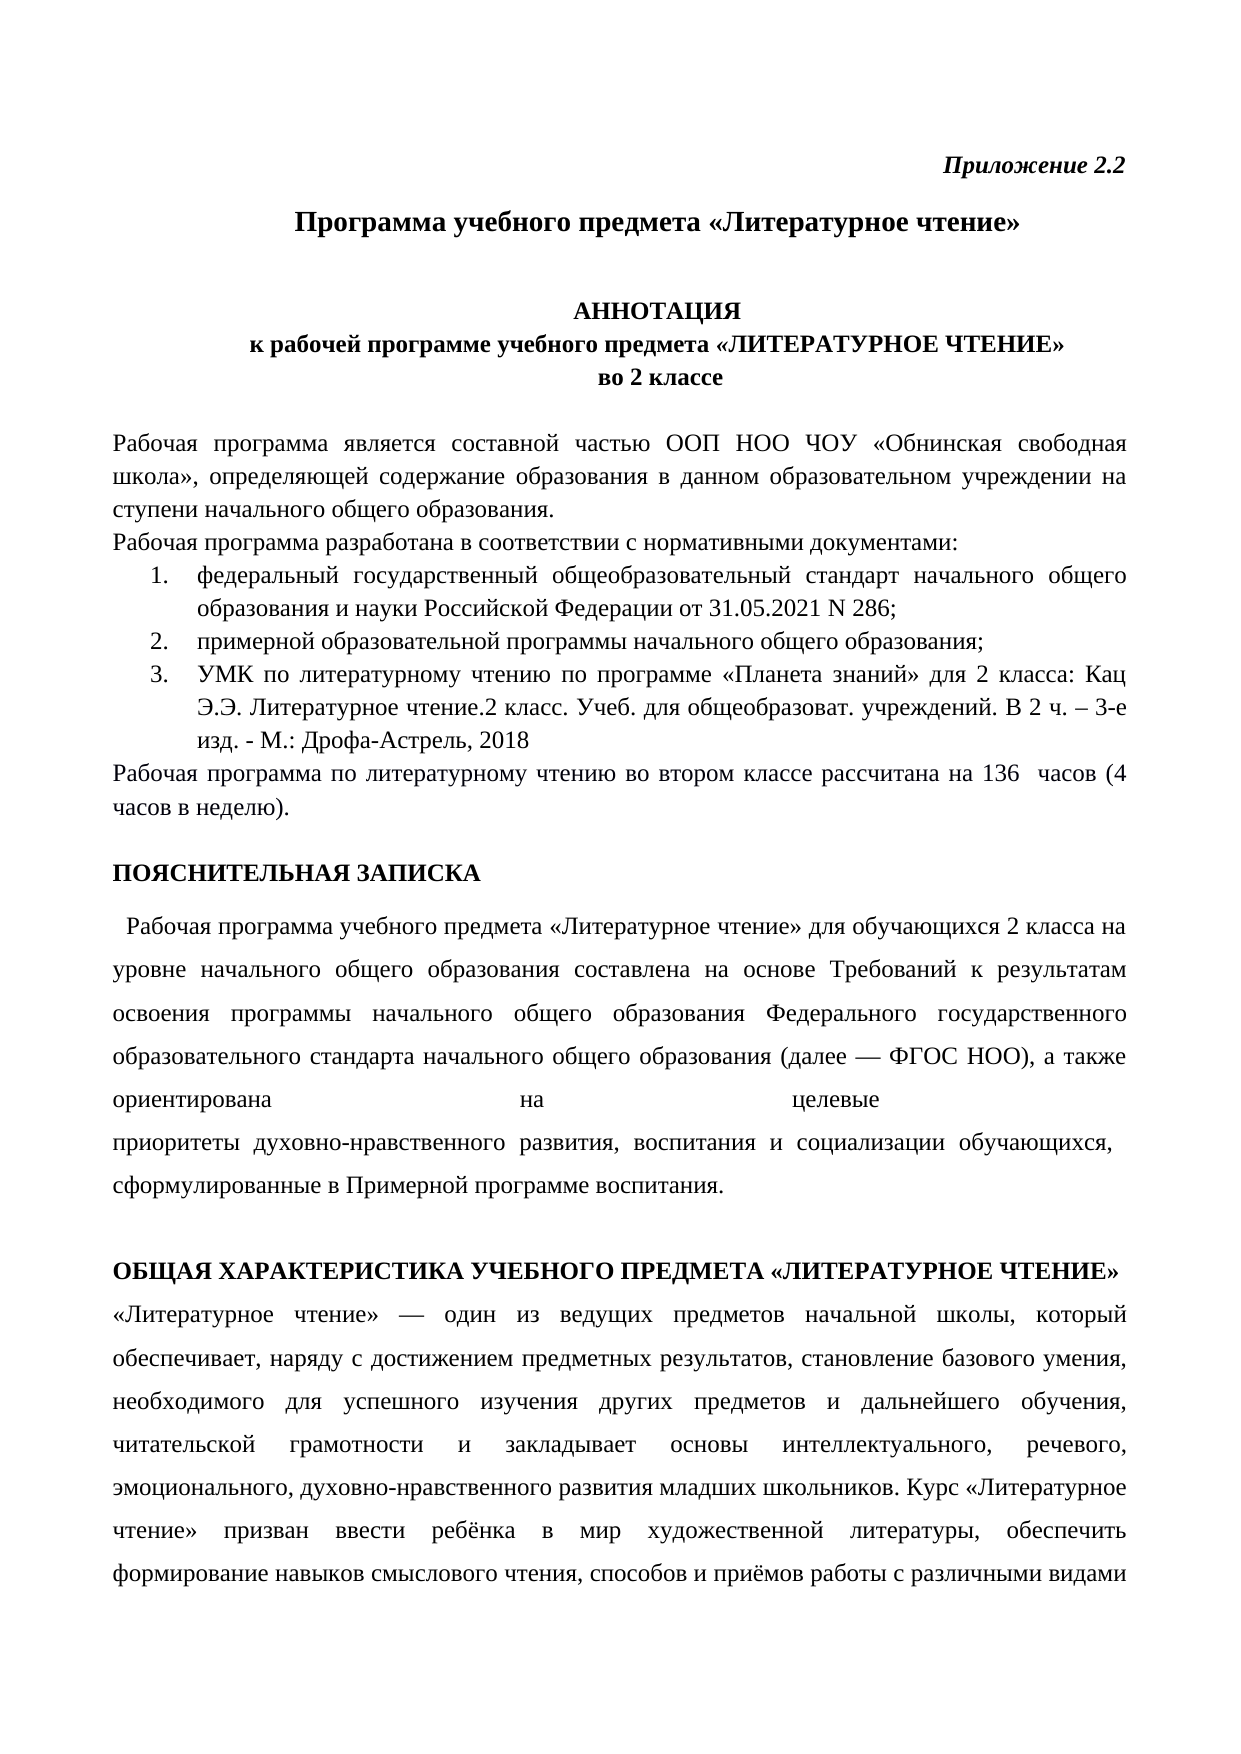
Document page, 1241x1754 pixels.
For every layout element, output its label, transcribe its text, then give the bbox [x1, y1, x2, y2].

text Рабочая программа разработана в соответствии с нормативными документами: [112, 527, 1128, 556]
text Рабочая программа по литературному чтению во втором классе рассчитана на 136 часов (4 часов в неделю). [112, 758, 1128, 820]
text Рабочая программа учебного предмета «Литературное чтение» для обучающихся 2 класса на уровне начального общего образования составлена на основе Требований к результатам освоения программы начального общего образования Федерального государственного образовательного стандарта начального общего образования (далее — ФГОС НОО), а также ориентирована на целевые приоритеты духовно-нравственного развития, воспитания и социализации обучающихся, сформулированные в Примерной программе воспитания. [112, 911, 1128, 1199]
text к рабочей программе учебного предмета «ЛИТЕРАТУРНОЕ ЧТЕНИЕ» [112, 329, 1128, 358]
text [112, 1299, 1128, 1587]
text во 2 классе [112, 362, 1128, 391]
text ПОЯСНИТЕЛЬНАЯ ЗАПИСКА [112, 858, 1128, 886]
text АННОТАЦИЯ [112, 296, 1128, 325]
list УМК по литературному чтению по программе «Планета знаний» для 2 класса: Кац Э.Э. Литературное чтение.2 класс. Учеб. для общеобразоват. учреждений. В 2 ч. – 3-е изд. - М.: Дрофа-Астрель, 2018 [150, 659, 1128, 754]
text Приложение 2.2 [187, 150, 1128, 179]
list примерной образовательной программы начального общего образования; [150, 626, 1128, 655]
list федеральный государственный общеобразовательный стандарт начального общего образования и науки Российской Федерации от 31.05.2021 N 286; [150, 560, 1128, 622]
text Программа учебного предмета «Литературное чтение» [187, 204, 1128, 237]
text ОБЩАЯ ХАРАКТЕРИСТИКА УЧЕБНОГО ПРЕДМЕТА «ЛИТЕРАТУРНОЕ ЧТЕНИЕ» [112, 1256, 1128, 1285]
text Рабочая программа является составной частью ООП НОО ЧОУ «Обнинская свободная школа», определяющей содержание образования в данном образовательном учреждении на ступени начального общего образования. [112, 428, 1128, 523]
